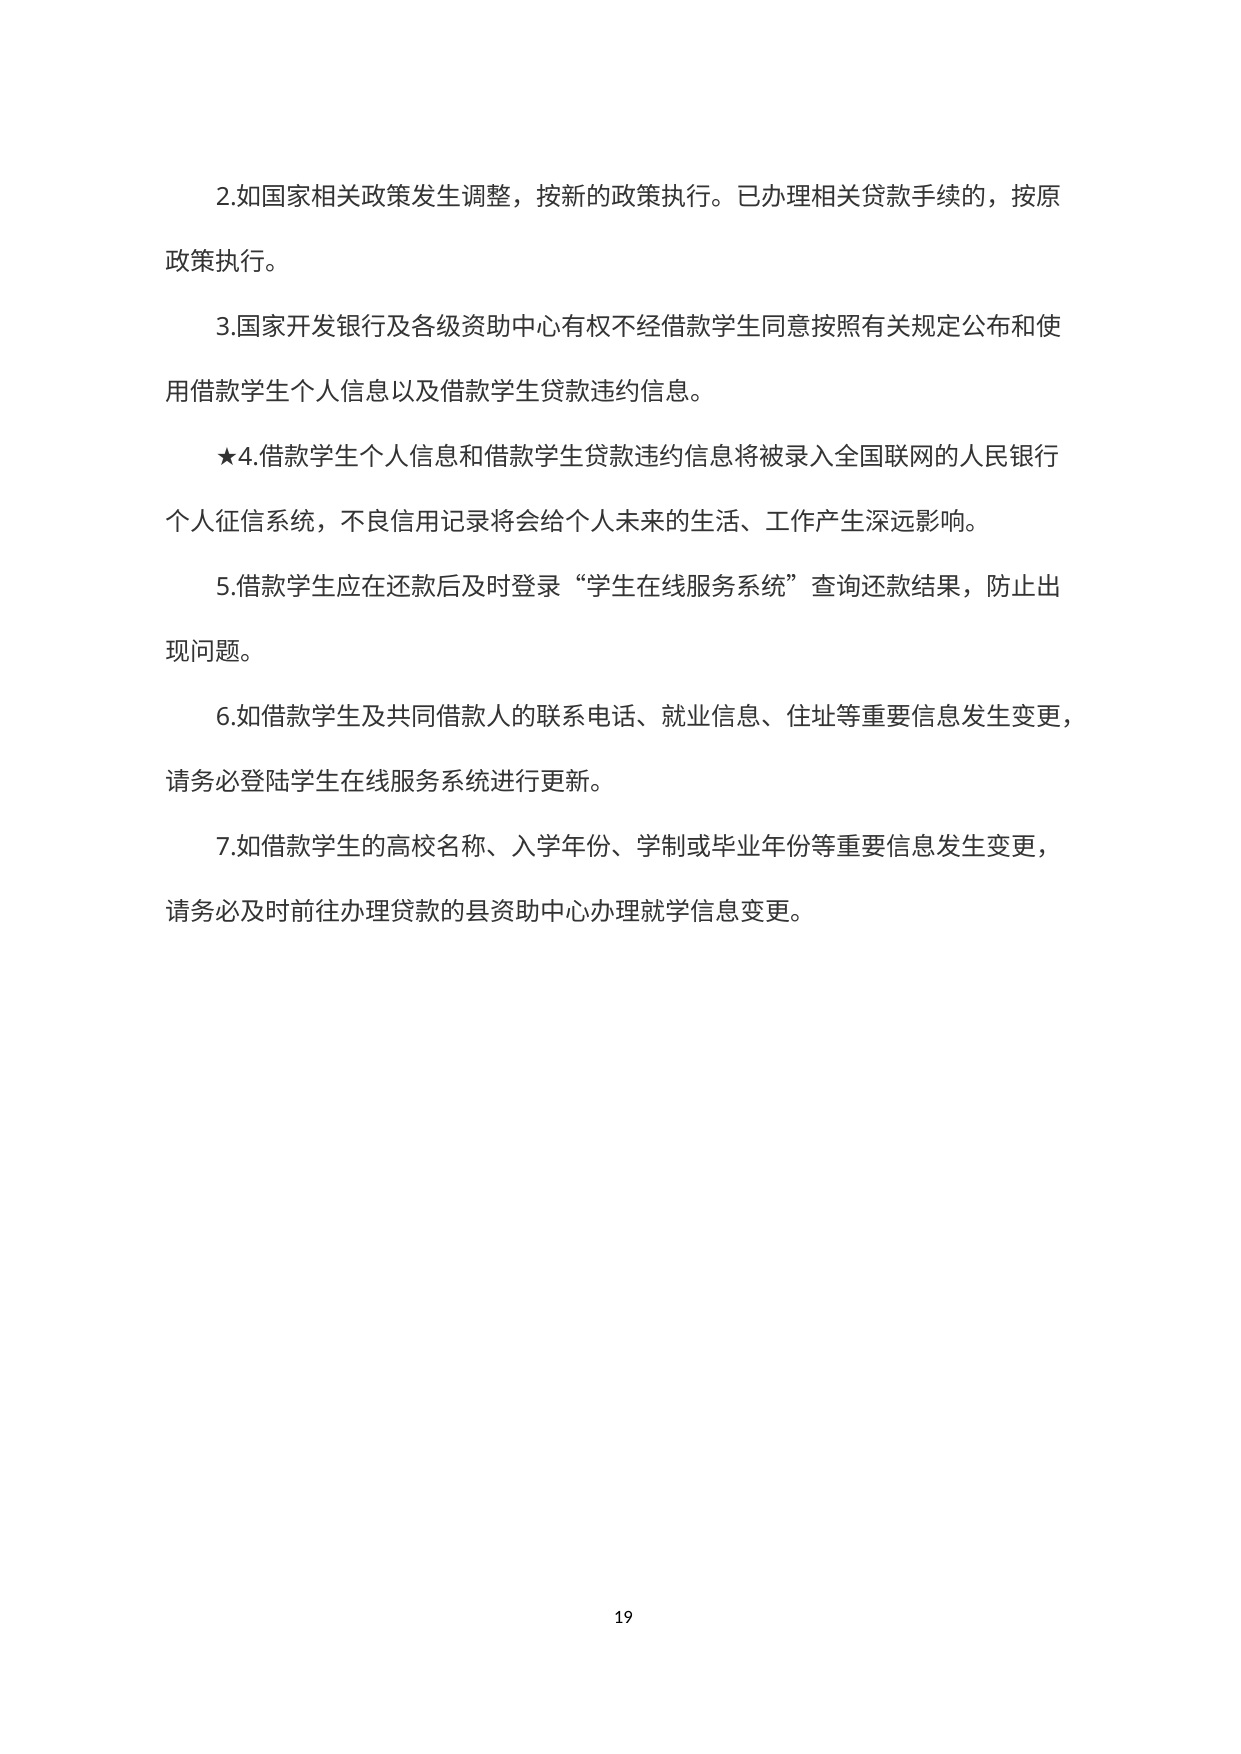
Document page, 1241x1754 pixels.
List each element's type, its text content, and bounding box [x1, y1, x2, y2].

text 2.如国家相关政策发生调整，按新的政策执行。已办理相关贷款手续的，按原政策执行。 [165, 162, 1081, 292]
text 7.如借款学生的高校名称、入学年份、学制或毕业年份等重要信息发生变更，请务必及时前往办理贷款的县资助中心办理就学信息变更。 [165, 812, 1081, 942]
text 3.国家开发银行及各级资助中心有权不经借款学生同意按照有关规定公布和使用借款学生个人信息以及借款学生贷款违约信息。 [165, 292, 1081, 422]
text ★4.借款学生个人信息和借款学生贷款违约信息将被录入全国联网的人民银行个人征信系统，不良信用记录将会给个人未来的生活、工作产生深远影响。 [165, 422, 1081, 552]
text 6.如借款学生及共同借款人的联系电话、就业信息、住址等重要信息发生变更，请务必登陆学生在线服务系统进行更新。 [165, 682, 1081, 812]
text 5.借款学生应在还款后及时登录“学生在线服务系统”查询还款结果，防止出现问题。 [165, 552, 1081, 682]
